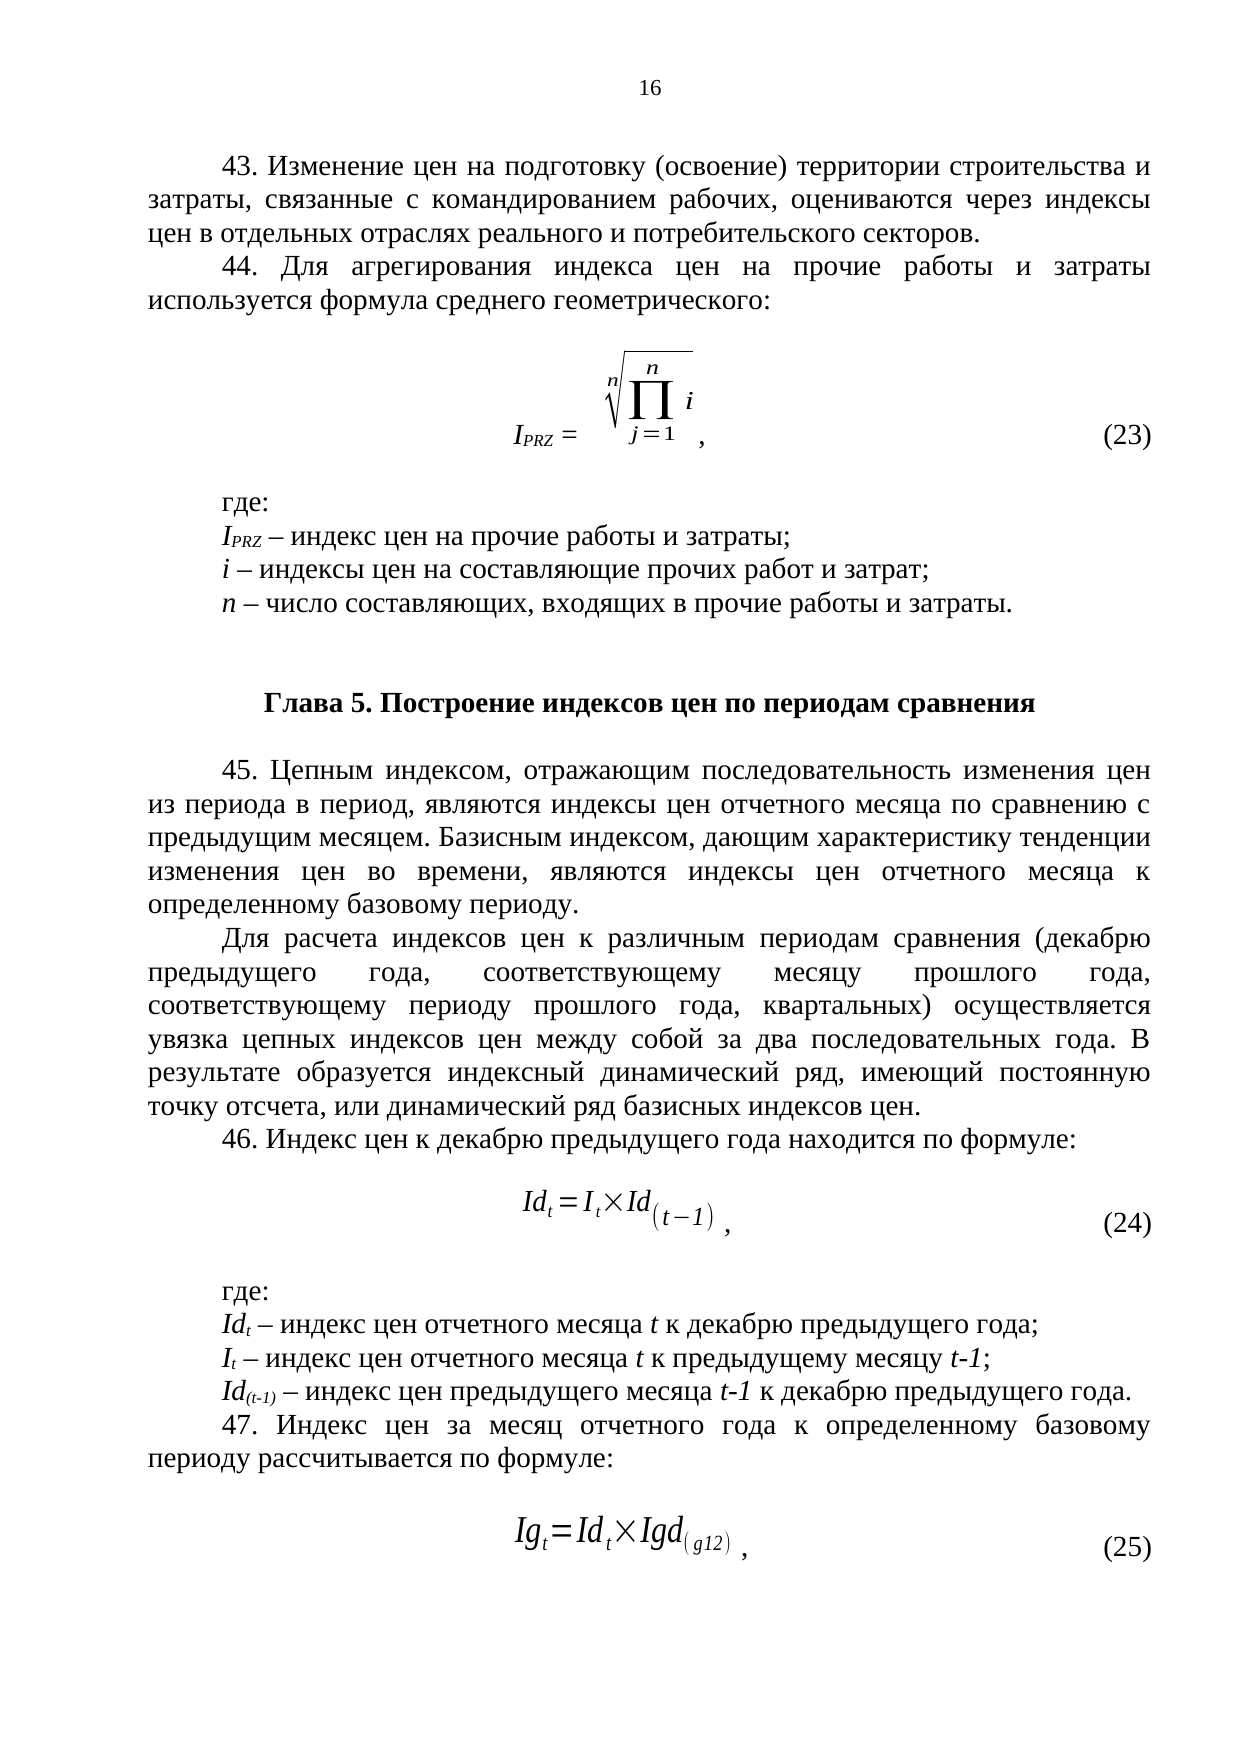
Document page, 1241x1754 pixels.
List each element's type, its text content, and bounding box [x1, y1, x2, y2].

text i – индексы цен на составляющие прочих работ и затрат; [148, 551, 1152, 585]
text It – индекс цен отчетного месяца t к предыдущему месяцу t-1; [148, 1340, 1152, 1373]
text Id(t-1) – индекс цен предыдущего месяца t-1 к декабрю предыдущего года. [148, 1373, 1152, 1407]
text , (25) [148, 1507, 1152, 1562]
text Idt – индекс цен отчетного месяца t к декабрю предыдущего года; [148, 1306, 1152, 1340]
text Для расчета индексов цен к различным периодам сравнения (декабрю предыдущего года, соответствующему месяцу прошлого года, соответствующему периоду прошлого года, квартальных) осуществляется увязка цепных индексов цен между собой за два последовательных года. В результате образуется индексный динамический ряд, имеющий постоянную точку отсчета, или динамический ряд базисных индексов цен. [148, 920, 1152, 1121]
text где: [148, 1273, 1152, 1306]
text 47. Индекс цен за месяц отчетного года к определенному базовому периоду рассчитывается по формуле: [148, 1407, 1152, 1474]
text 43. Изменение цен на подготовку (освоение) территории строительства и затраты, связанные с командированием рабочих, оцениваются через индексы цен в отдельных отраслях реального и потребительского секторов. [148, 148, 1152, 248]
text n – число составляющих, входящих в прочие работы и затраты. [148, 585, 1152, 618]
text где: [148, 484, 1152, 518]
text IPRZ – индекс цен на прочие работы и затраты; [148, 518, 1152, 551]
text 45. Цепным индексом, отражающим последовательность изменения цен из периода в период, являются индексы цен отчетного месяца по сравнению с предыдущим месяцем. Базисным индексом, дающим характеристику тенденции изменения цен во времени, являются индексы цен отчетного месяца к определенному базовому периоду. [148, 752, 1152, 920]
text 44. Для агрегирования индекса цен на прочие работы и затраты используется формула среднего геометрического: [148, 248, 1152, 315]
text , (24) [148, 1183, 1152, 1239]
text IPRZ =, (23) [148, 349, 1152, 451]
text Глава 5. Построение индексов цен по периодам сравнения [148, 685, 1152, 719]
text 46. Индекс цен к декабрю предыдущего года находится по формуле: [148, 1121, 1152, 1155]
